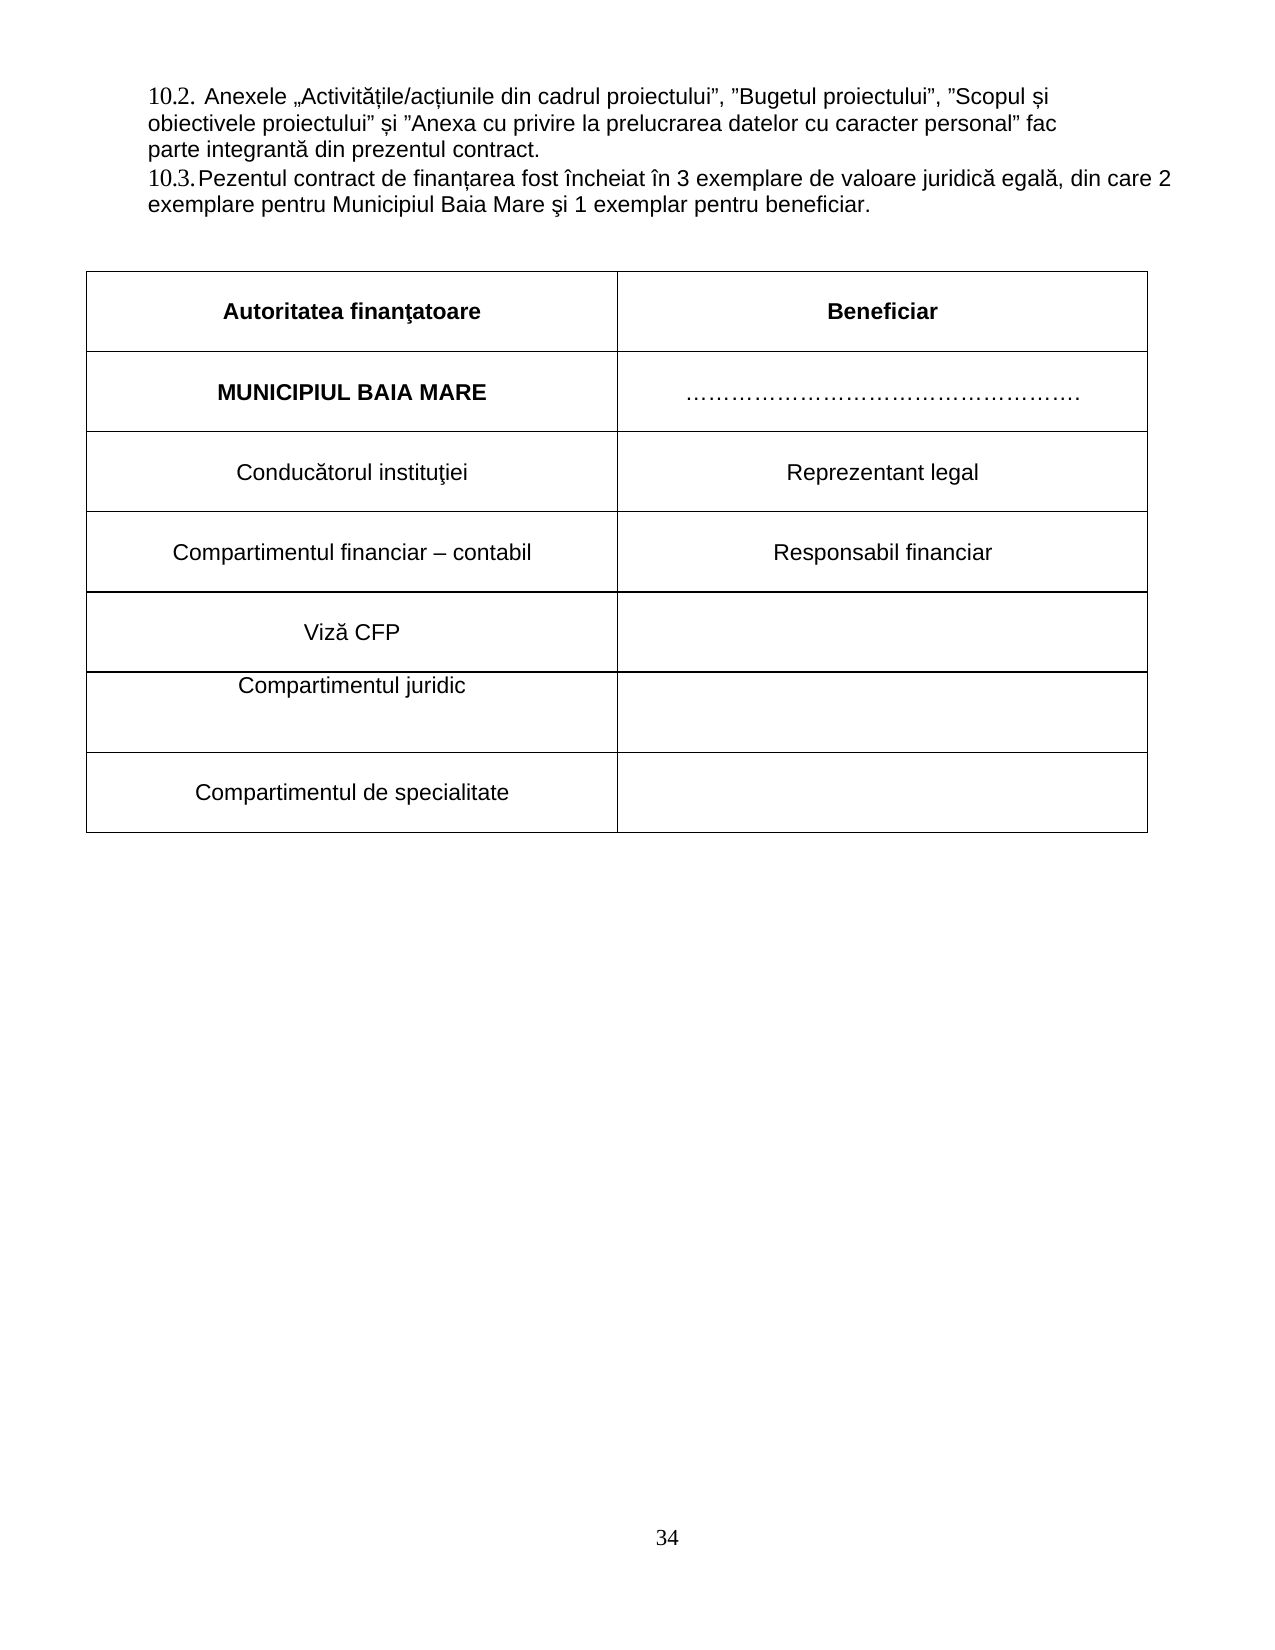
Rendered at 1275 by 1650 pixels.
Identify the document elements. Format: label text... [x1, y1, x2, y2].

table_cell ……………………………………………. [618, 352, 1147, 431]
table_header Autoritatea finanţatoare [87, 272, 617, 351]
table_cell Compartimentul juridic [87, 673, 617, 752]
table_cell [618, 593, 1147, 671]
table_cell [618, 673, 1147, 752]
table_cell Compartimentul financiar – contabil [87, 512, 617, 591]
table_cell Conducătorul instituţiei [87, 432, 617, 511]
table_cell Compartimentul de specialitate [87, 753, 617, 832]
text exemplare pentru Municipiul Baia Mare şi 1 exemplar pentru beneficiar. [148, 191, 1235, 218]
table_cell Reprezentant legal [618, 432, 1147, 511]
list Pezentul contract de finanțarea fost încheiat în 3 exemplare de valoare juridică egală, din care 2 [148, 163, 1235, 191]
table_cell [618, 753, 1147, 832]
list Anexele „Activitățile/acțiunile din cadrul proiectului”, ”Bugetul proiectului”, ”Scopul și obiectivele proiectului” și ”Anexa cu privire la prelucrarea datelor cu caracter personal” fac parte integrantă din prezentul contract. [148, 81, 1103, 163]
table_cell Responsabil financiar [618, 512, 1147, 591]
table_cell Viză CFP [87, 593, 617, 671]
table_header Beneficiar [618, 272, 1147, 351]
table_cell MUNICIPIUL BAIA MARE [87, 352, 617, 431]
